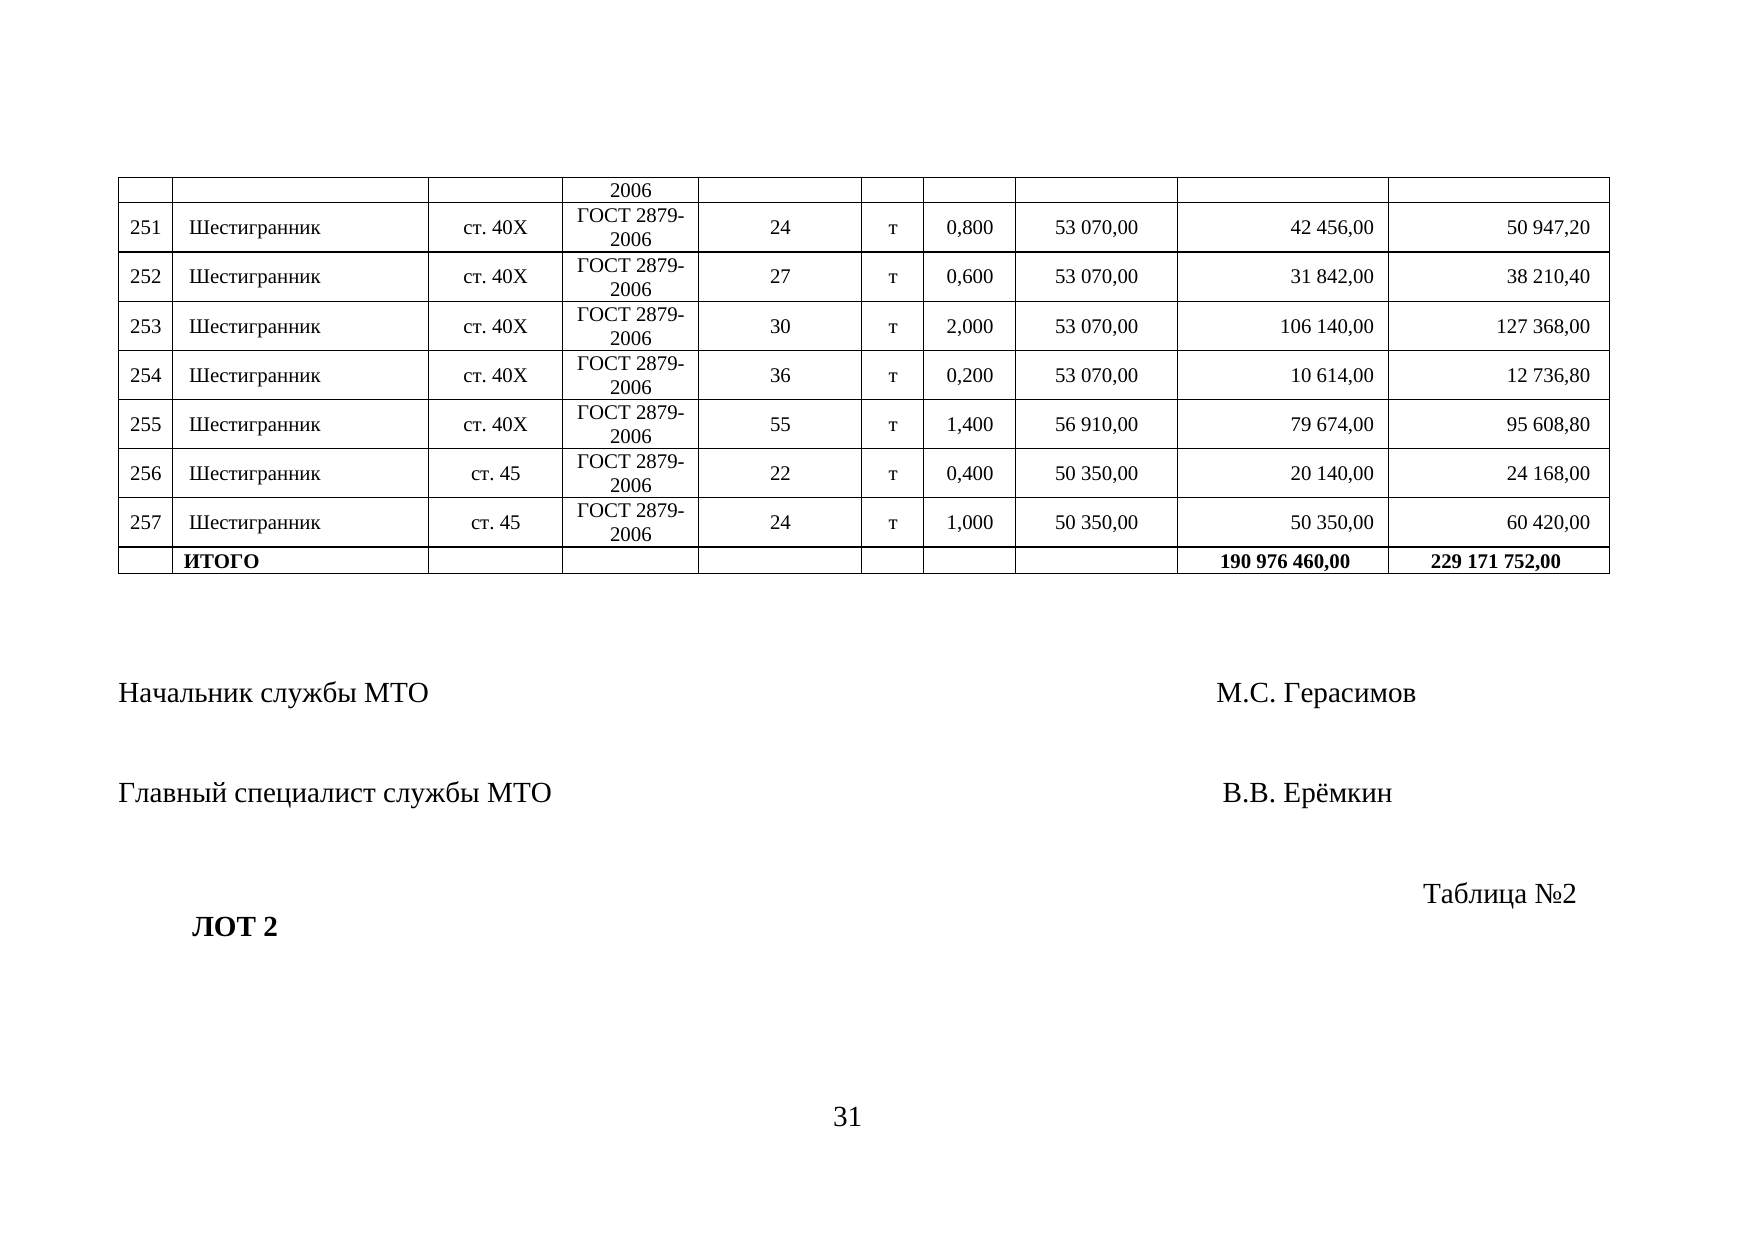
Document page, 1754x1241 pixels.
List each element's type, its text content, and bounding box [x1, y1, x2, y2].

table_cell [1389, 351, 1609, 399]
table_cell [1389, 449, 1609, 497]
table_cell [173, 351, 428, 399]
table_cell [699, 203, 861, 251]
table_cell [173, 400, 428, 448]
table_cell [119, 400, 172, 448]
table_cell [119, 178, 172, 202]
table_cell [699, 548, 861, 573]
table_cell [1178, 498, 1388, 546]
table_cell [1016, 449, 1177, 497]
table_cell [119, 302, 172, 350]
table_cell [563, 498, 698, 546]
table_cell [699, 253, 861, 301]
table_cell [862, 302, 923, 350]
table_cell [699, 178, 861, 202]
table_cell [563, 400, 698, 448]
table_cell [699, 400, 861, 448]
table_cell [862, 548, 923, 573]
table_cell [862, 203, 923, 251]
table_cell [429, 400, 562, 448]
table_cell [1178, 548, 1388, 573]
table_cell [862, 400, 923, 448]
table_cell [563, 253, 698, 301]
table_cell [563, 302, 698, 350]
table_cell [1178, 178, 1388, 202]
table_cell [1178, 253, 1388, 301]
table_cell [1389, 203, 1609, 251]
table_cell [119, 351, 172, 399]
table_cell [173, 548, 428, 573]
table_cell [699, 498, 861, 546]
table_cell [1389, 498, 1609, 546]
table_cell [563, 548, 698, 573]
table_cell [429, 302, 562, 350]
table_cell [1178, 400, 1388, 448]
text ЛОТ 2 [118, 909, 1577, 943]
text Начальник службы МТО М.С. Герасимов [118, 675, 1577, 708]
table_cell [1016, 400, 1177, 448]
text Таблица №2 [118, 876, 1577, 909]
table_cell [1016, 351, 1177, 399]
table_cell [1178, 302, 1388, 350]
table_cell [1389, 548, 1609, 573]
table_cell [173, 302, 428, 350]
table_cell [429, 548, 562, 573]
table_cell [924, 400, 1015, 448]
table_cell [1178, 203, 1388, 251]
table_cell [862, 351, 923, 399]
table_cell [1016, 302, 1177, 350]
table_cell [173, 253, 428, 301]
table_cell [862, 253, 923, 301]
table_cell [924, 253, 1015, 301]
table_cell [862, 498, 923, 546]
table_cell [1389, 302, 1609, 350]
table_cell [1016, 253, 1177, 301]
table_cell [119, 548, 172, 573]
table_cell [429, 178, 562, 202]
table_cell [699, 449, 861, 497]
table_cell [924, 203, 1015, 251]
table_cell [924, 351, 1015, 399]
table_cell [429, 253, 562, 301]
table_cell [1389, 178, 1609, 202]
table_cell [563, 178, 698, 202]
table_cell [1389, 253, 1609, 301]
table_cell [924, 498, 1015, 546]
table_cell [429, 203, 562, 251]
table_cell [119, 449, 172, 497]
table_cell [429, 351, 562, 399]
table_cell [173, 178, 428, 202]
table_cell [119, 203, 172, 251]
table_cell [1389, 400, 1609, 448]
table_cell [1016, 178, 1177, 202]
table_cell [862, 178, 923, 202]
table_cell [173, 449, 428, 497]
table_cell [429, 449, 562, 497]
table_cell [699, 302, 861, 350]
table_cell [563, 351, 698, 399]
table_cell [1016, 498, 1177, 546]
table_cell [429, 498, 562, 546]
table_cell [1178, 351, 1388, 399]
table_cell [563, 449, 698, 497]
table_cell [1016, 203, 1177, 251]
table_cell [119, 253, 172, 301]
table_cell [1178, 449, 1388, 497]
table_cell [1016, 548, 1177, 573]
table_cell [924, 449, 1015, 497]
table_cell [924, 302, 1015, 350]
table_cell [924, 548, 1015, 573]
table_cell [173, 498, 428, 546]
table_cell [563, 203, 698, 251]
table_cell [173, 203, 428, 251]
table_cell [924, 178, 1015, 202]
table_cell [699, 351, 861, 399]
text Главный специалист службы МТО В.В. Ерёмкин [118, 775, 1577, 809]
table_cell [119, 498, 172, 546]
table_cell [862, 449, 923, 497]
